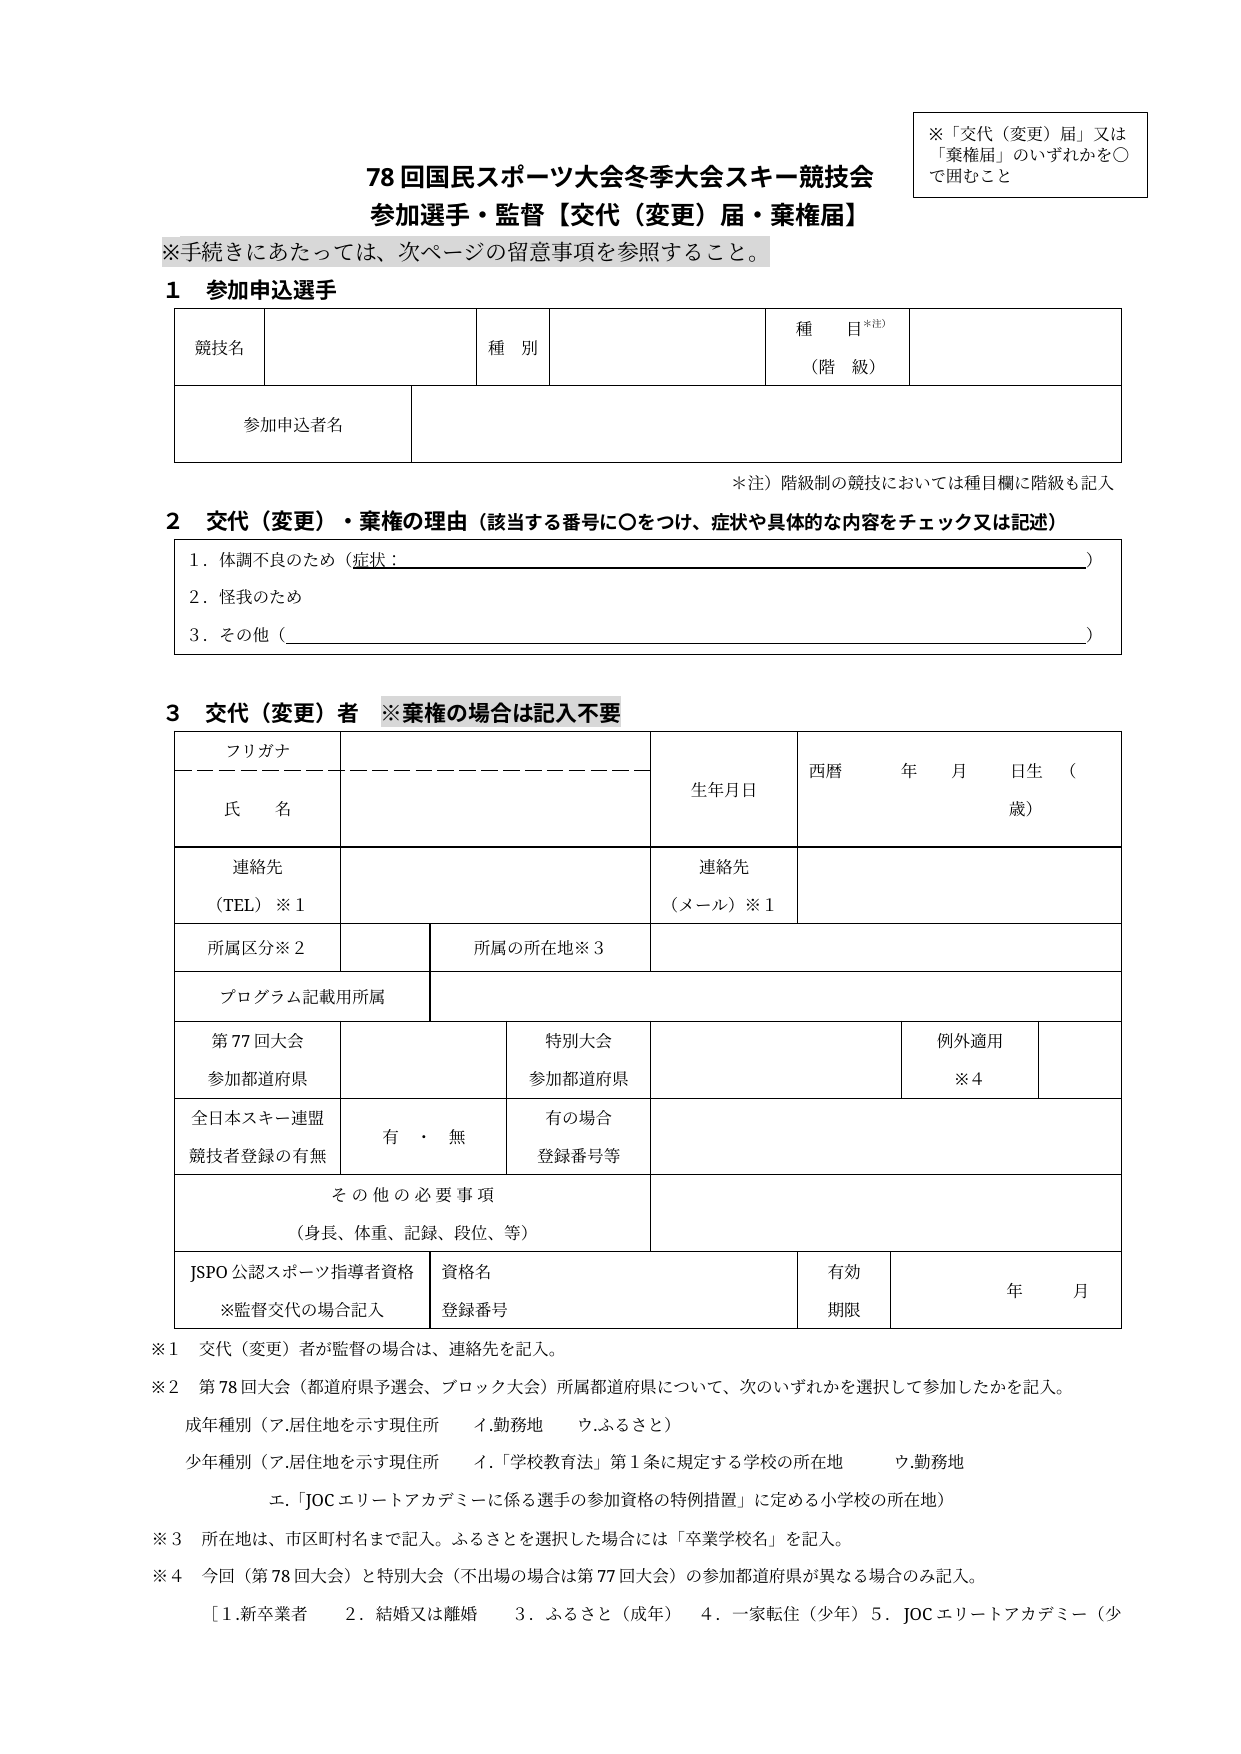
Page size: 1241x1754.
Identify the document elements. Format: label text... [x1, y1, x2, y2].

table_cell 有 ・ 無 [341, 1099, 506, 1174]
text １ 参加申込選手 [118, 270, 1122, 308]
table_cell [651, 1022, 901, 1097]
table_cell [341, 1022, 506, 1097]
table_cell 所属の所在地※３ [431, 924, 650, 971]
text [118, 1594, 1122, 1632]
table_header 生年月日 [651, 732, 797, 846]
text ※２ 第78回大会（都道府県予選会、ブロック大会）所属都道府県について、次のいずれかを選択して参加したかを記入。 [118, 1367, 1122, 1405]
table_cell 第77回大会 参加都道府県 [175, 1022, 340, 1097]
text 少年種別（ア.居住地を示す現住所 イ.「学校教育法」第１条に規定する学校の所在地 ウ.勤務地 [118, 1443, 1122, 1481]
text ※３ 所在地は、市区町村名まで記入。ふるさとを選択した場合には「卒業学校名」を記入。 [118, 1519, 1122, 1557]
table_header [341, 732, 650, 769]
text ３ 交代（変更）者 ※棄権の場合は記入不要 [118, 693, 1122, 731]
table_header [265, 309, 476, 385]
text ２ 交代（変更）・棄権の理由（該当する番号に〇をつけ、症状や具体的な内容をチェック又は記述） [118, 501, 1122, 539]
table_cell [341, 924, 429, 971]
table_cell JSPO公認スポーツ指導者資格 ※監督交代の場合記入 [175, 1252, 429, 1328]
table_cell 年 月 [891, 1252, 1121, 1328]
table_cell 連絡先 （TEL） ※１ [175, 848, 340, 923]
table_cell 所属区分※２ [175, 924, 340, 971]
table_cell [651, 1175, 1121, 1251]
text ＊注）階級制の競技においては種目欄に階級も記入 [118, 463, 1122, 501]
table_cell 有の場合 登録番号等 [507, 1099, 650, 1174]
text 78回国民スポーツ大会冬季大会スキー競技会 [118, 157, 913, 194]
text 成年種別（ア.居住地を示す現住所 イ.勤務地 ウ.ふるさと） [118, 1405, 1122, 1443]
text ※１ 交代（変更）者が監督の場合は、連絡先を記入。 [118, 1329, 1122, 1367]
table_cell [651, 1099, 1121, 1174]
table_cell 例外適用 ※４ [902, 1022, 1038, 1097]
table_header 西暦 年 月 日生 （ 歳） [798, 732, 1121, 846]
table_cell [341, 770, 650, 846]
text 参加選手・監督【交代（変更）届・棄権届】 [118, 194, 1122, 232]
table_cell [341, 848, 650, 923]
table_header 種 別 [477, 309, 549, 385]
text ※手続きにあたっては、次ページの留意事項を参照すること。 [118, 232, 1122, 270]
table_cell 有効 期限 [798, 1252, 890, 1328]
table_cell 資格名 登録番号 [431, 1252, 797, 1328]
table_cell 全日本スキー連盟 競技者登録の有無 [175, 1099, 340, 1174]
table_header フリガナ [175, 732, 340, 769]
table_header 競技名 [175, 309, 264, 385]
table_cell 連絡先 （メール）※１ [651, 848, 797, 923]
table_cell [412, 386, 1121, 462]
table_header １．体調不良のため（症状： ） ２．怪我のため ３．その他（ ） [175, 540, 1121, 654]
table_header 種 目＊注） （階 級） [766, 309, 909, 385]
table_header [550, 309, 765, 385]
table_cell [1039, 1022, 1121, 1097]
table_cell [431, 972, 1121, 1021]
table_cell 参加申込者名 [175, 386, 411, 462]
text エ.「JOCエリートアカデミーに係る選手の参加資格の特例措置」に定める小学校の所在地） [118, 1481, 1122, 1519]
table_cell プログラム記載用所属 [175, 972, 429, 1021]
text ※４ 今回（第78回大会）と特別大会（不出場の場合は第77回大会）の参加都道府県が異なる場合のみ記入。 [118, 1557, 1122, 1594]
table_cell [798, 848, 1121, 923]
table_cell そ の 他 の 必 要 事 項 （身長、体重、記録、段位、等） [175, 1175, 650, 1251]
table_cell 特別大会 参加都道府県 [507, 1022, 650, 1097]
table_cell [651, 924, 1121, 971]
table_header [910, 309, 1121, 385]
table_cell 氏 名 [175, 770, 340, 846]
